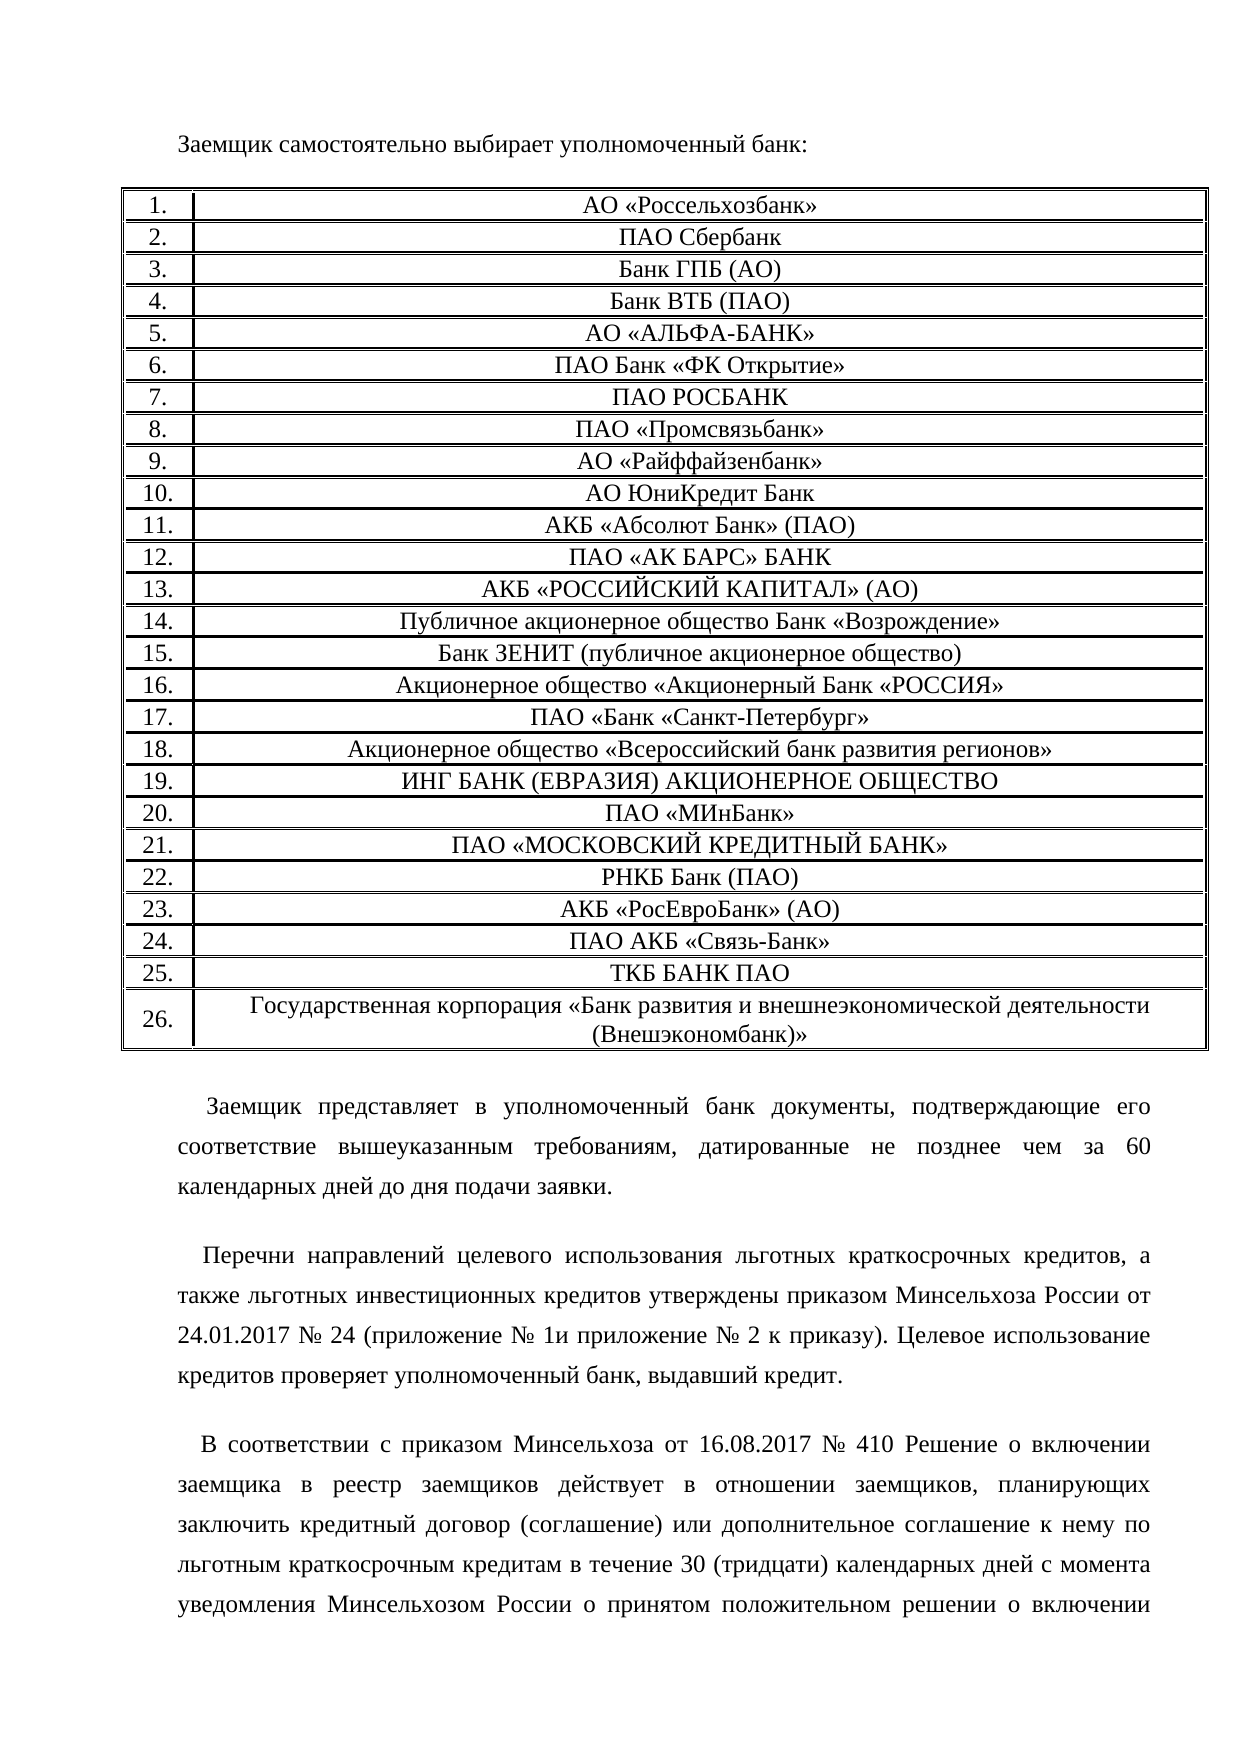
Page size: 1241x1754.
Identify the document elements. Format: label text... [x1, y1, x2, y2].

table_cell 8. [124, 411, 192, 443]
table_cell 17. [124, 699, 192, 731]
table_cell 6. [124, 347, 192, 379]
table_cell 22. [124, 859, 192, 891]
table_cell 2. [124, 219, 192, 251]
table_cell 21. [122, 827, 193, 859]
table_cell 24. [122, 923, 192, 955]
table_cell ПАО «МОСКОВСКИЙ КРЕДИТНЫЙ БАНК» [193, 827, 1207, 859]
table_cell ТКБ БАНК ПАО [193, 955, 1207, 987]
table_cell АКБ «Абсолют Банк» (ПАО) [195, 507, 1205, 539]
table_cell 11. [124, 507, 192, 539]
table_cell АО «АЛЬФА-БАНК» [195, 315, 1206, 347]
table_cell 15. [124, 635, 192, 667]
table_cell ПАО «АК БАРС» БАНК [195, 539, 1206, 571]
table_cell 23. [122, 891, 193, 923]
table_cell 12. [124, 539, 192, 571]
table_cell Государственная корпорация «Банк развития и внешнеэкономической деятельности (Внешэкономбанк)» [193, 987, 1207, 1047]
table_cell 26. [122, 987, 193, 1047]
table_cell АО ЮниКредит Банк [195, 475, 1206, 507]
table_cell 13. [124, 571, 192, 603]
table_cell ПАО «МИнБанк» [195, 795, 1205, 827]
table_cell ПАО «Банк «Санкт-Петербург» [195, 699, 1205, 731]
table_cell 10. [124, 475, 192, 507]
table_cell 3. [124, 251, 192, 283]
table_header 1. [124, 189, 193, 219]
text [177, 1418, 1152, 1618]
table_cell 5. [124, 315, 192, 347]
table_cell 7. [124, 379, 192, 411]
table_cell Банк ГПБ (АО) [195, 251, 1206, 283]
table_cell 25. [122, 955, 193, 987]
table_cell РНКБ Банк (ПАО) [195, 859, 1205, 891]
text Перечни направлений целевого использования льготных краткосрочных кредитов, а также льготных инвестиционных кредитов утверждены приказом Минсельхоза России от 24.01.2017 № 24 (приложение № 1и приложение № 2 к приказу). Целевое использование кредитов проверяет уполномоченный банк, выдавший кредит. [177, 1229, 1152, 1389]
text Заемщик самостоятельно выбирает уполномоченный банк: [177, 118, 1152, 158]
table_cell ПАО «Промсвязьбанк» [195, 411, 1206, 443]
table_cell ПАО РОСБАНК [195, 379, 1206, 411]
table_cell АКБ «РОССИЙСКИЙ КАПИТАЛ» (АО) [195, 571, 1205, 603]
table_cell 4. [124, 283, 192, 315]
table_cell Банк ЗЕНИТ (публичное акционерное общество) [195, 635, 1205, 667]
table_cell Акционерное общество «Всероссийский банк развития регионов» [195, 731, 1205, 763]
table_cell Акционерное общество «Акционерный Банк «РОССИЯ» [195, 667, 1205, 699]
table_cell ПАО Сбербанк [195, 219, 1206, 251]
table_header АО «Россельхозбанк» [193, 191, 1205, 219]
table_cell 14. [124, 603, 192, 635]
table_cell АО «Райффайзенбанк» [195, 443, 1206, 475]
text Заемщик представляет в уполномоченный банк документы, подтверждающие его соответствие вышеуказанным требованиям, датированные не позднее чем за 60 календарных дней до дня подачи заявки. [177, 1080, 1152, 1200]
table_cell ИНГ БАНК (ЕВРАЗИЯ) АКЦИОНЕРНОЕ ОБЩЕСТВО [195, 763, 1207, 795]
table_cell 18. [124, 731, 192, 763]
table_cell 19. [122, 763, 192, 795]
table_cell Публичное акционерное общество Банк «Возрождение» [195, 603, 1206, 635]
table_cell 20. [124, 795, 192, 827]
table_cell ПАО Банк «ФК Открытие» [195, 347, 1206, 379]
table_cell 9. [124, 443, 192, 475]
table_cell 16. [124, 667, 192, 699]
table_cell ПАО АКБ «Связь-Банк» [195, 923, 1207, 955]
table_cell Банк ВТБ (ПАО) [195, 283, 1206, 315]
table_cell АКБ «РосЕвроБанк» (АО) [193, 891, 1207, 923]
